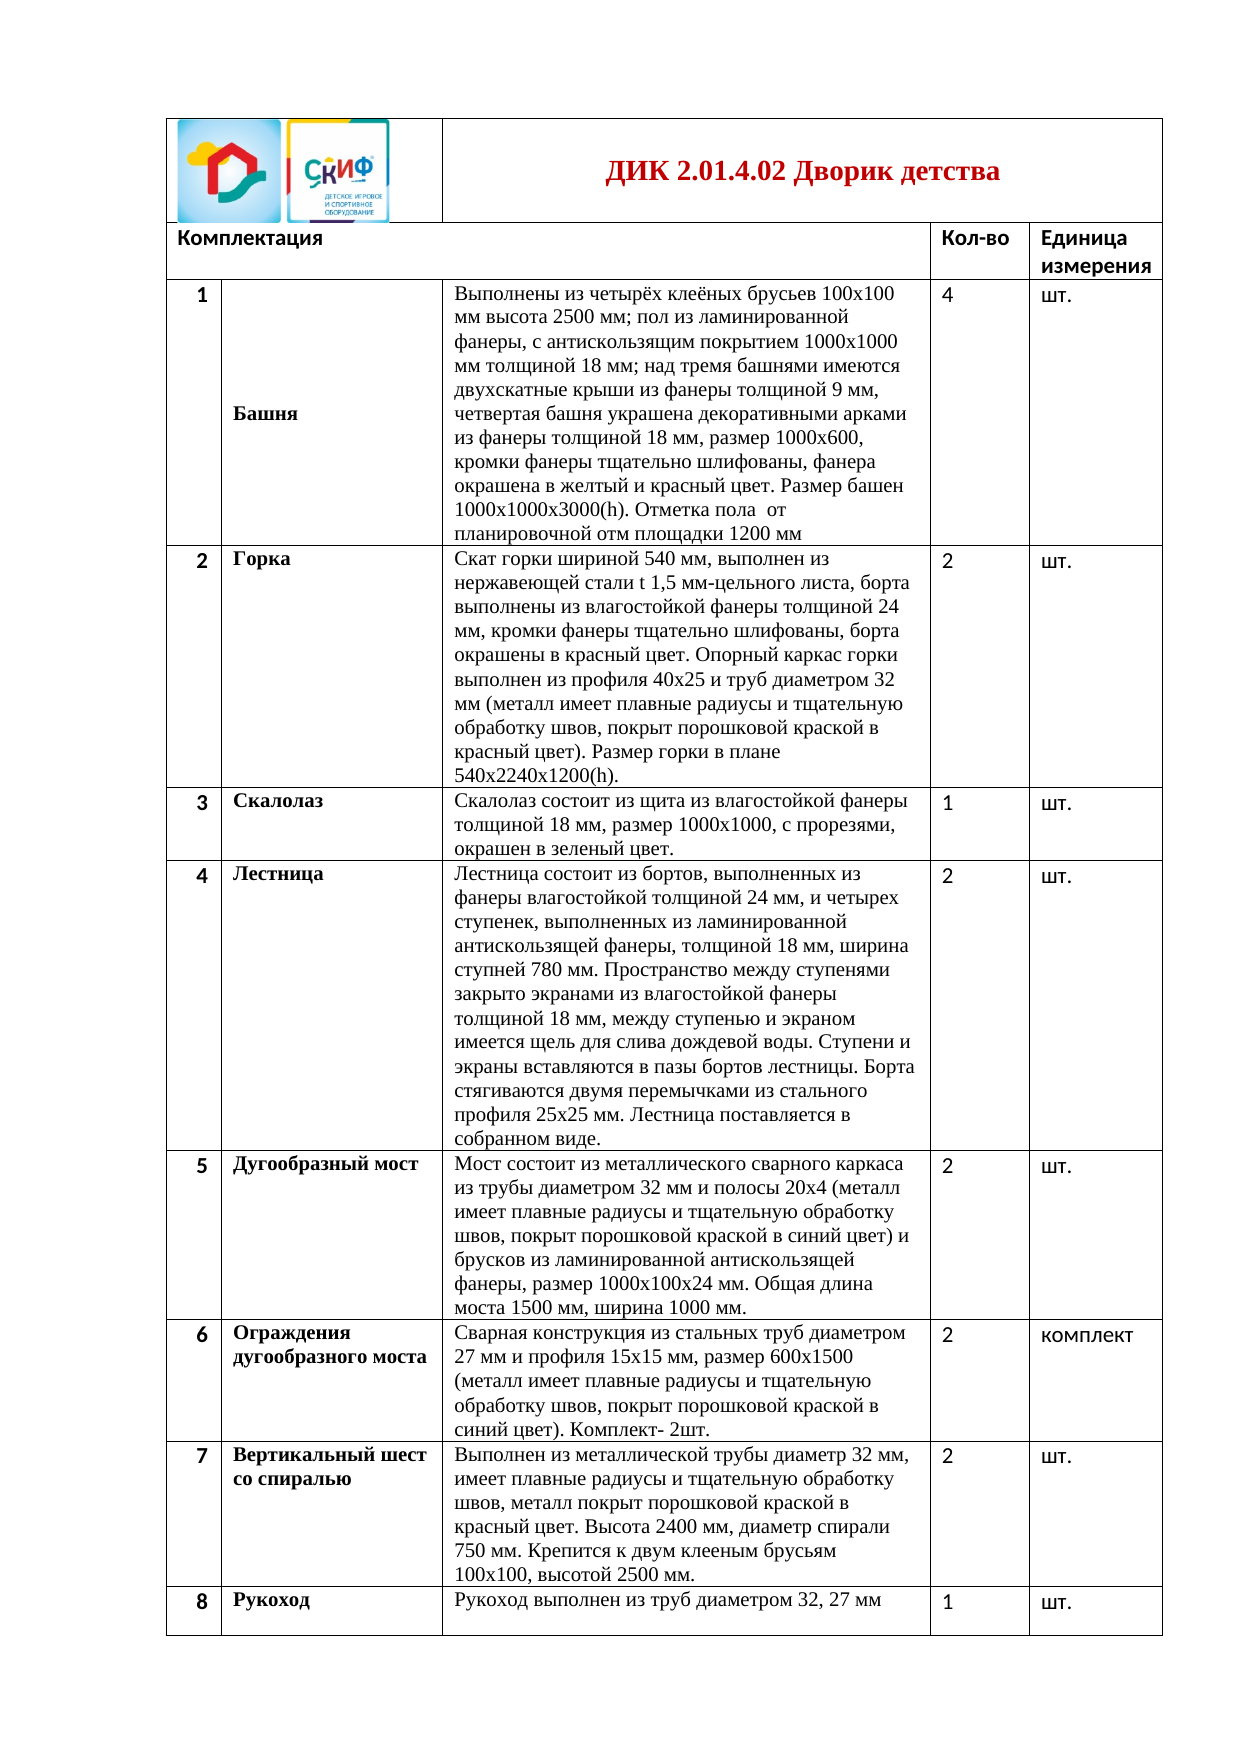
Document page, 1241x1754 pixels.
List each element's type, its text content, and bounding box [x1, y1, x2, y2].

table_cell Дугообразный мост [222, 1151, 442, 1319]
table_cell Ограждения дугообразного моста [222, 1320, 442, 1441]
table_cell 2 [931, 861, 1029, 1150]
table_cell Рукоход [222, 1587, 442, 1635]
table_cell шт. [1030, 546, 1162, 787]
table_cell Скалолаз состоит из щита из влагостойкой фанеры толщиной 18 мм, размер 1000х1000, с прорезями, окрашен в зеленый цвет. [443, 788, 930, 860]
table_cell Горка [222, 546, 442, 787]
table_cell шт. [1030, 861, 1162, 1150]
table_cell [167, 1151, 221, 1319]
table_cell 2 [931, 1320, 1029, 1441]
table_cell 1 [931, 1587, 1029, 1635]
table_cell [167, 1587, 221, 1635]
table_cell [167, 1442, 221, 1586]
table_cell Комплектация [167, 223, 930, 279]
table_cell шт. [1030, 1587, 1162, 1635]
table_cell Лестница [222, 861, 442, 1150]
table_cell [167, 280, 221, 545]
table_cell Башня [222, 280, 442, 545]
table_cell Вертикальный шест со спиралью [222, 1442, 442, 1586]
table_cell комплект [1030, 1320, 1162, 1441]
table_cell Мост состоит из металлического сварного каркаса из трубы диаметром 32 мм и полосы 20х4 (металл имеет плавные радиусы и тщательную обработку швов, покрыт порошковой краской в синий цвет) и брусков из ламинированной антискользящей фанеры, размер 1000х100х24 мм. Общая длина моста 1500 мм, ширина 1000 мм. [443, 1151, 930, 1319]
table_cell [167, 861, 221, 1150]
table_cell шт. [1030, 788, 1162, 860]
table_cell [443, 1587, 930, 1635]
table_cell Единица измерения [1030, 223, 1162, 279]
table_header ДИК 2.01.4.02 Дворик детства [443, 119, 1162, 222]
table_cell Кол-во [931, 223, 1029, 279]
table_cell 2 [931, 1151, 1029, 1319]
table_cell 4 [931, 280, 1029, 545]
table_cell [167, 1320, 221, 1441]
picture [177, 119, 390, 223]
table_cell шт. [1030, 1151, 1162, 1319]
table_cell Скат горки шириной 540 мм, выполнен из нержавеющей стали t 1,5 мм-цельного листа, борта выполнены из влагостойкой фанеры толщиной 24 мм, кромки фанеры тщательно шлифованы, борта окрашены в красный цвет. Опорный каркас горки выполнен из профиля 40х25 и труб диаметром 32 мм (металл имеет плавные радиусы и тщательную обработку швов, покрыт порошковой краской в красный цвет). Размер горки в плане 540х2240х1200(h). [443, 546, 930, 787]
table_cell Выполнен из металлической трубы диаметр 32 мм, имеет плавные радиусы и тщательную обработку швов, металл покрыт порошковой краской в красный цвет. Высота 2400 мм, диаметр спирали 750 мм. Крепится к двум клееным брусьям 100х100, высотой 2500 мм. [443, 1442, 930, 1586]
table_header [390, 119, 442, 222]
table_cell [167, 546, 221, 787]
table_cell Сварная конструкция из стальных труб диаметром 27 мм и профиля 15х15 мм, размер 600х1500 (металл имеет плавные радиусы и тщательную обработку швов, покрыт порошковой краской в синий цвет). Комплект- 2шт. [443, 1320, 930, 1441]
table_cell 2 [931, 1442, 1029, 1586]
table_cell шт. [1030, 1442, 1162, 1586]
table_cell 2 [931, 546, 1029, 787]
table_cell [167, 788, 221, 860]
table_cell шт. [1030, 280, 1162, 545]
table_cell Лестница состоит из бортов, выполненных из фанеры влагостойкой толщиной 24 мм, и четырех ступенек, выполненных из ламинированной антискользящей фанеры, толщиной 18 мм, ширина ступней 780 мм. Пространство между ступенями закрыто экранами из влагостойкой фанеры толщиной 18 мм, между ступенью и экраном имеется щель для слива дождевой воды. Ступени и экраны вставляются в пазы бортов лестницы. Борта стягиваются двумя перемычками из стального профиля 25х25 мм. Лестница поставляется в собранном виде. [443, 861, 930, 1150]
table_cell Выполнены из четырёх клеёных брусьев 100х100 мм высота 2500 мм; пол из ламинированной фанеры, с антискользящим покрытием 1000х1000 мм толщиной 18 мм; над тремя башнями имеются двухскатные крыши из фанеры толщиной 9 мм, четвертая башня украшена декоративными арками из фанеры толщиной 18 мм, размер 1000х600, кромки фанеры тщательно шлифованы, фанера окрашена в желтый и красный цвет. Размер башен 1000х1000х3000(h). Отметка пола от планировочной отм площадки 1200 мм [443, 280, 930, 545]
table_header [167, 119, 177, 222]
table_cell 1 [931, 788, 1029, 860]
table_cell Скалолаз [222, 788, 442, 860]
